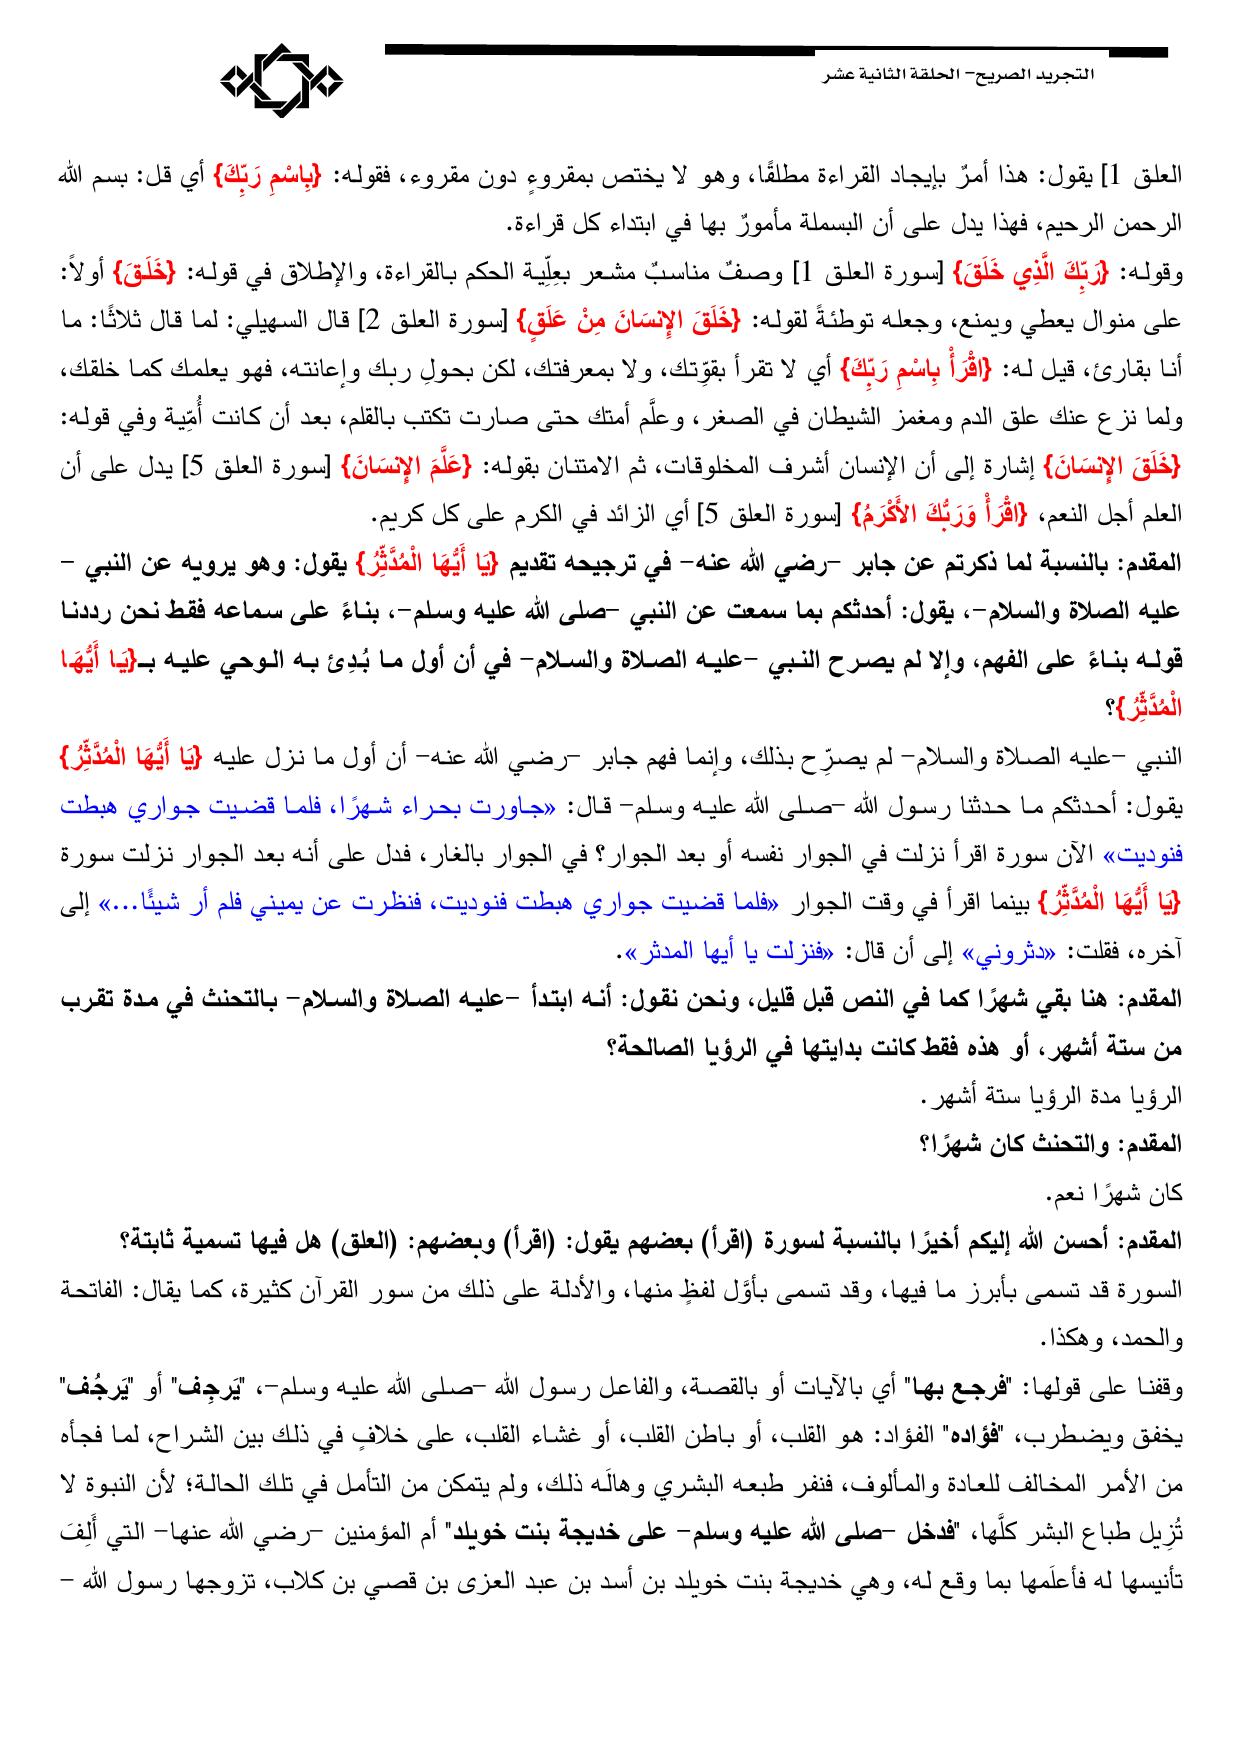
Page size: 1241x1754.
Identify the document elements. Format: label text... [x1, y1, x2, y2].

text النبي -عليه الصلاة والسلام- لم يصرِّح بذلك، وإنما فهم جابر -رضي الله عنه- أن أول ما نزل عليه {يَا أَيُّهَا الْمُدَّثِّرُ} يقول: أحدثكم ما حدثنا رسول الله -صلى الله عليه وسلم- قال: «جاورت بحراء شهرًا، فلما قضيت جواري هبطت فنوديت» الآن سورة اقرأ نزلت في الجوار نفسه أو بعد الجوار؟ في الجوار بالغار، فدل على أنه بعد الجوار نزلت سورة {يَا أَيُّهَا الْمُدَّثِّرُ} بينما اقرأ في وقت الجوار «فلما قضيت جواري هبطت فنوديت، فنظرت عن يميني فلم أر شيئًا...» إلى آخره، فقلت: «دثروني» إلى أن قال: «فنزلت يا أيها المدثر». [59, 732, 1181, 974]
text كان شهرًا نعم. [59, 1168, 1181, 1216]
text المقدم: والتحنث كان شهرًا؟ [59, 1119, 1181, 1168]
text السورة قد تسمى بأبرز ما فيها، وقد تسمى بأوَّل لفظٍ منها، والأدلة على ذلك من سور القرآن كثيرة، كما يقال: الفاتحة والحمد، وهكذا. [59, 1265, 1181, 1362]
text المقدم: هنا بقي شهرًا كما في النص قبل قليل، ونحن نقول: أنه ابتدأ -عليه الصلاة والسلام- بالتحنث في مدة تقرب من ستة أشهر، أو هذه فقط كانت بدايتها في الرؤيا الصالحة؟ [59, 974, 1181, 1071]
text المقدم: بالنسبة لما ذكرتم عن جابر -رضي الله عنه- في ترجيحه تقديم {يَا أَيُّهَا الْمُدَّثِّرُ} يقول: وهو يرويه عن النبي -عليه الصلاة والسلام-، يقول: أحدثكم بما سمعت عن النبي -صلى الله عليه وسلم-، بناءً على سماعه فقط نحن رددنا قوله بناءً على الفهم، وإلا لم يصرح النبي -عليه الصلاة والسلام- في أن أول ما بُدِئ به الوحي عليه بـ{يَا أَيُّهَا الْمُدَّثِّرُ}؟ [59, 538, 1181, 732]
text المقدم: أحسن الله إليكم أخيرًا بالنسبة لسورة (اقرأ) بعضهم يقول: (اقرأ) وبعضهم: (العلق) هل فيها تسمية ثابتة؟ [59, 1216, 1181, 1265]
text وقوله: {رَبِّكَ الَّذِي خَلَقَ} [سورة العلق 1] وصفٌ مناسبٌ مشعر بعِلِّية الحكم بالقراءة، والإطلاق في قوله: {خَلَقَ} أولاً: على منوال يعطي ويمنع، وجعله توطئةً لقوله: {خَلَقَ الإِنسَانَ مِنْ عَلَقٍ} [سورة العلق 2] قال السهيلي: لما قال ثلاثًا: ما أنا بقارئ، قيل له: {اقْرَأْ بِاسْمِ رَبِّكَ} أي لا تقرأ بقوِّتك، ولا بمعرفتك، لكن بحولِ ربك وإعانته، فهو يعلمك كما خلقك، ولما نزع عنك علق الدم ومغمز الشيطان في الصغر، وعلَّم أمتك حتى صارت تكتب بالقلم، بعد أن كانت أُمِّية وفي قوله: {خَلَقَ الإِنسَانَ} إشارة إلى أن الإنسان أشرف المخلوقات، ثم الامتنان بقوله: {عَلَّمَ الإِنسَانَ} [سورة العلق 5] يدل على أن العلم أجل النعم، {اقْرَأْ وَرَبُّكَ الأَكْرَمُ} [سورة العلق 5] أي الزائد في الكرم على كل كريم. [59, 247, 1181, 538]
text الرؤيا مدة الرؤيا ستة أشهر. [59, 1071, 1181, 1119]
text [59, 150, 1181, 247]
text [59, 1362, 1181, 1604]
